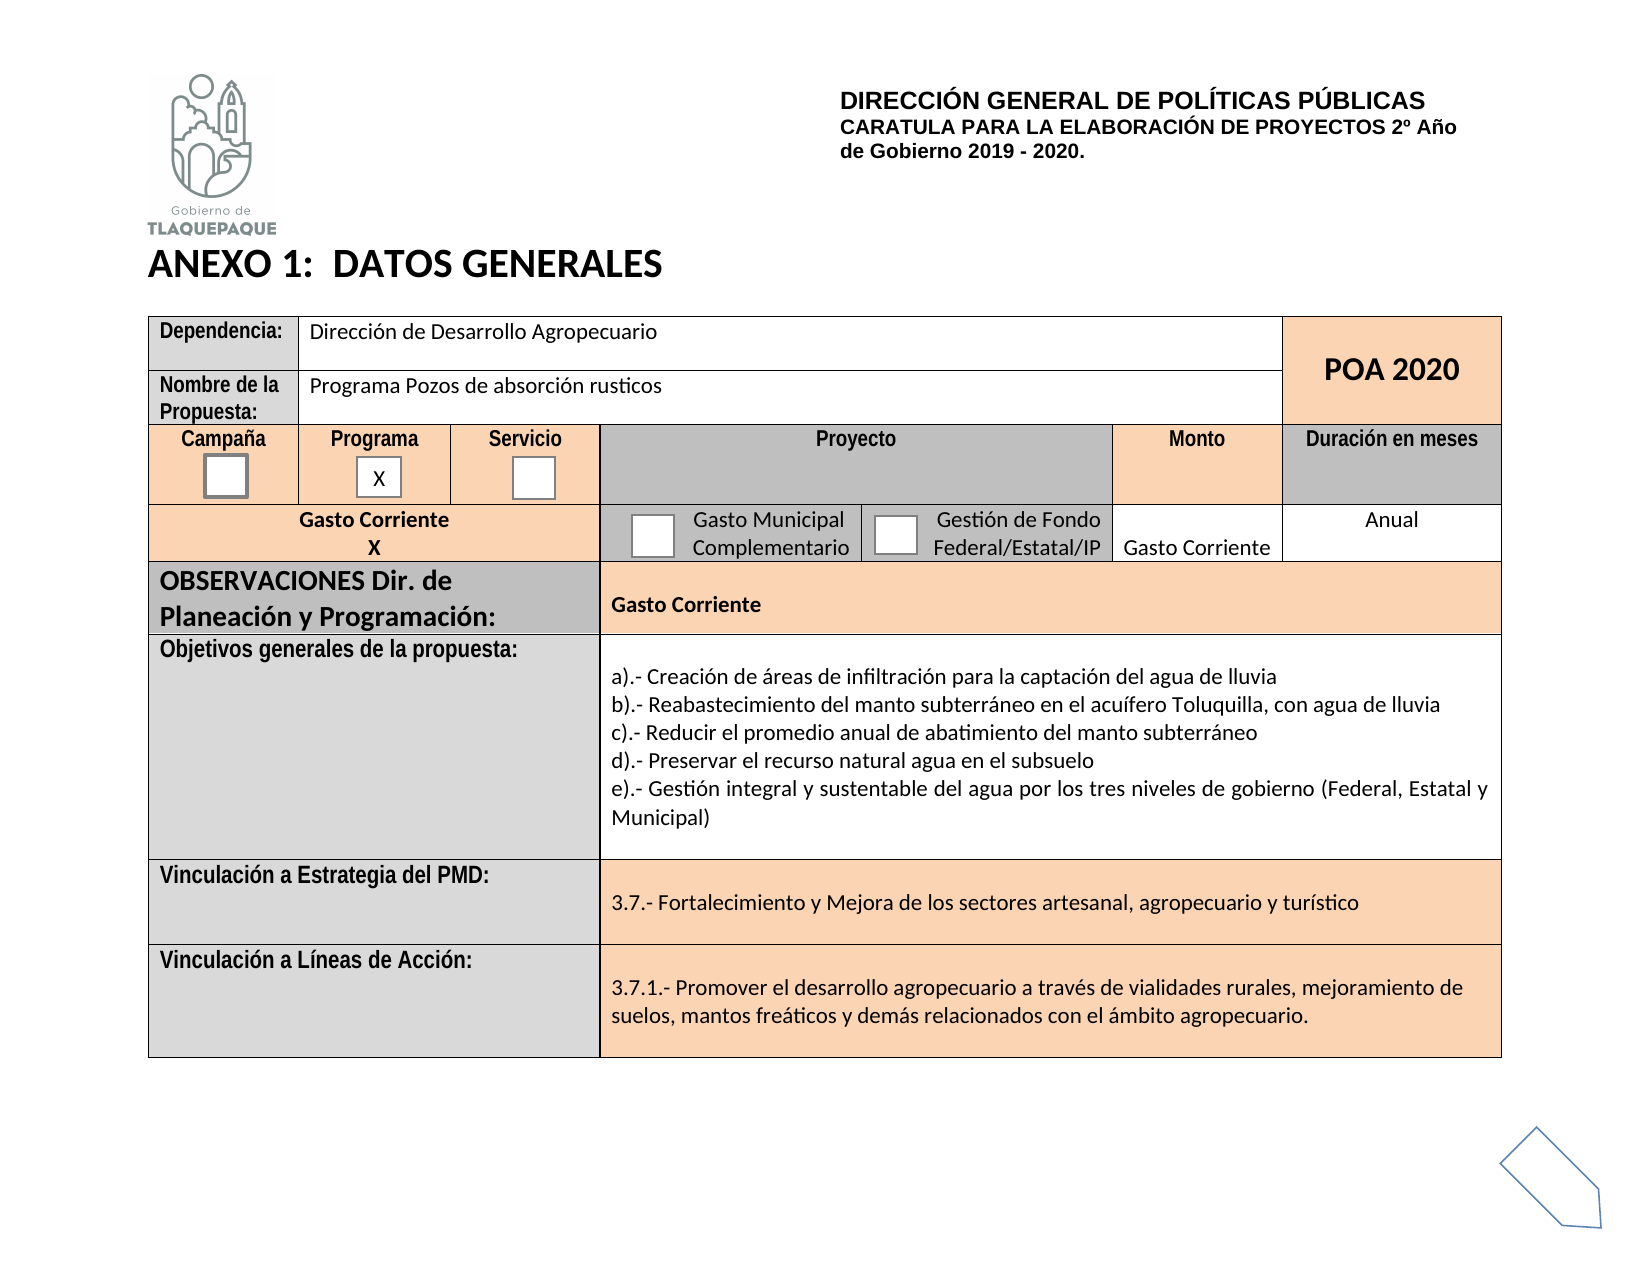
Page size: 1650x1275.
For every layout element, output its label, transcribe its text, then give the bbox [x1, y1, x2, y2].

table_cell Monto [1113, 425, 1282, 504]
table_cell Nombre de la Propuesta: [149, 371, 298, 424]
table_header Dependencia: [149, 317, 298, 370]
table_cell Vinculación a Líneas de Acción: [149, 945, 599, 1057]
table_cell Servicio [451, 425, 599, 504]
table_cell Objetivos generales de la propuesta: [149, 635, 599, 859]
table_cell Proyecto [601, 425, 1112, 504]
table_cell a).- Creación de áreas de infiltración para la captación del agua de lluvia b).- Reabastecimiento del manto subterráneo en el acuífero Toluquilla, con agua de lluvia c).- Reducir el promedio anual de abatimiento del manto subterráneo d).- Preservar el recurso natural agua en el subsuelo e).- Gestión integral y sustentable del agua por los tres niveles de gobierno (Federal, Estatal y Municipal) [601, 635, 1501, 859]
table_header Dirección de Desarrollo Agropecuario [299, 317, 1282, 370]
table_header POA 2020 [1283, 317, 1501, 424]
table_cell Gasto Corriente [601, 562, 1501, 633]
table_cell Gasto Municipal Complementario [601, 505, 861, 561]
table_cell Gasto Corriente [1113, 505, 1282, 561]
table_cell Gestión de Fondo Federal/Estatal/IP [862, 505, 1112, 561]
table_cell Duración en meses [1283, 425, 1501, 504]
table_cell Programa Pozos de absorción rusticos [299, 371, 1282, 424]
table_cell OBSERVACIONES Dir. de Planeación y Programación: [149, 562, 599, 633]
table_cell Anual [1283, 505, 1501, 561]
table_cell Vinculación a Estrategia del PMD: [149, 860, 599, 944]
table_cell Campaña [149, 425, 298, 504]
table_cell 3.7.- Fortalecimiento y Mejora de los sectores artesanal, agropecuario y turístico [601, 860, 1501, 944]
table_cell Programa [299, 425, 450, 504]
text ANEXO 1: DATOS GENERALES [148, 237, 1502, 288]
picture [147, 74, 276, 236]
table_cell 3.7.1.- Promover el desarrollo agropecuario a través de vialidades rurales, mejoramiento de suelos, mantos freáticos y demás relacionados con el ámbito agropecuario. [601, 945, 1501, 1057]
table_cell Gasto Corriente X [149, 505, 599, 561]
